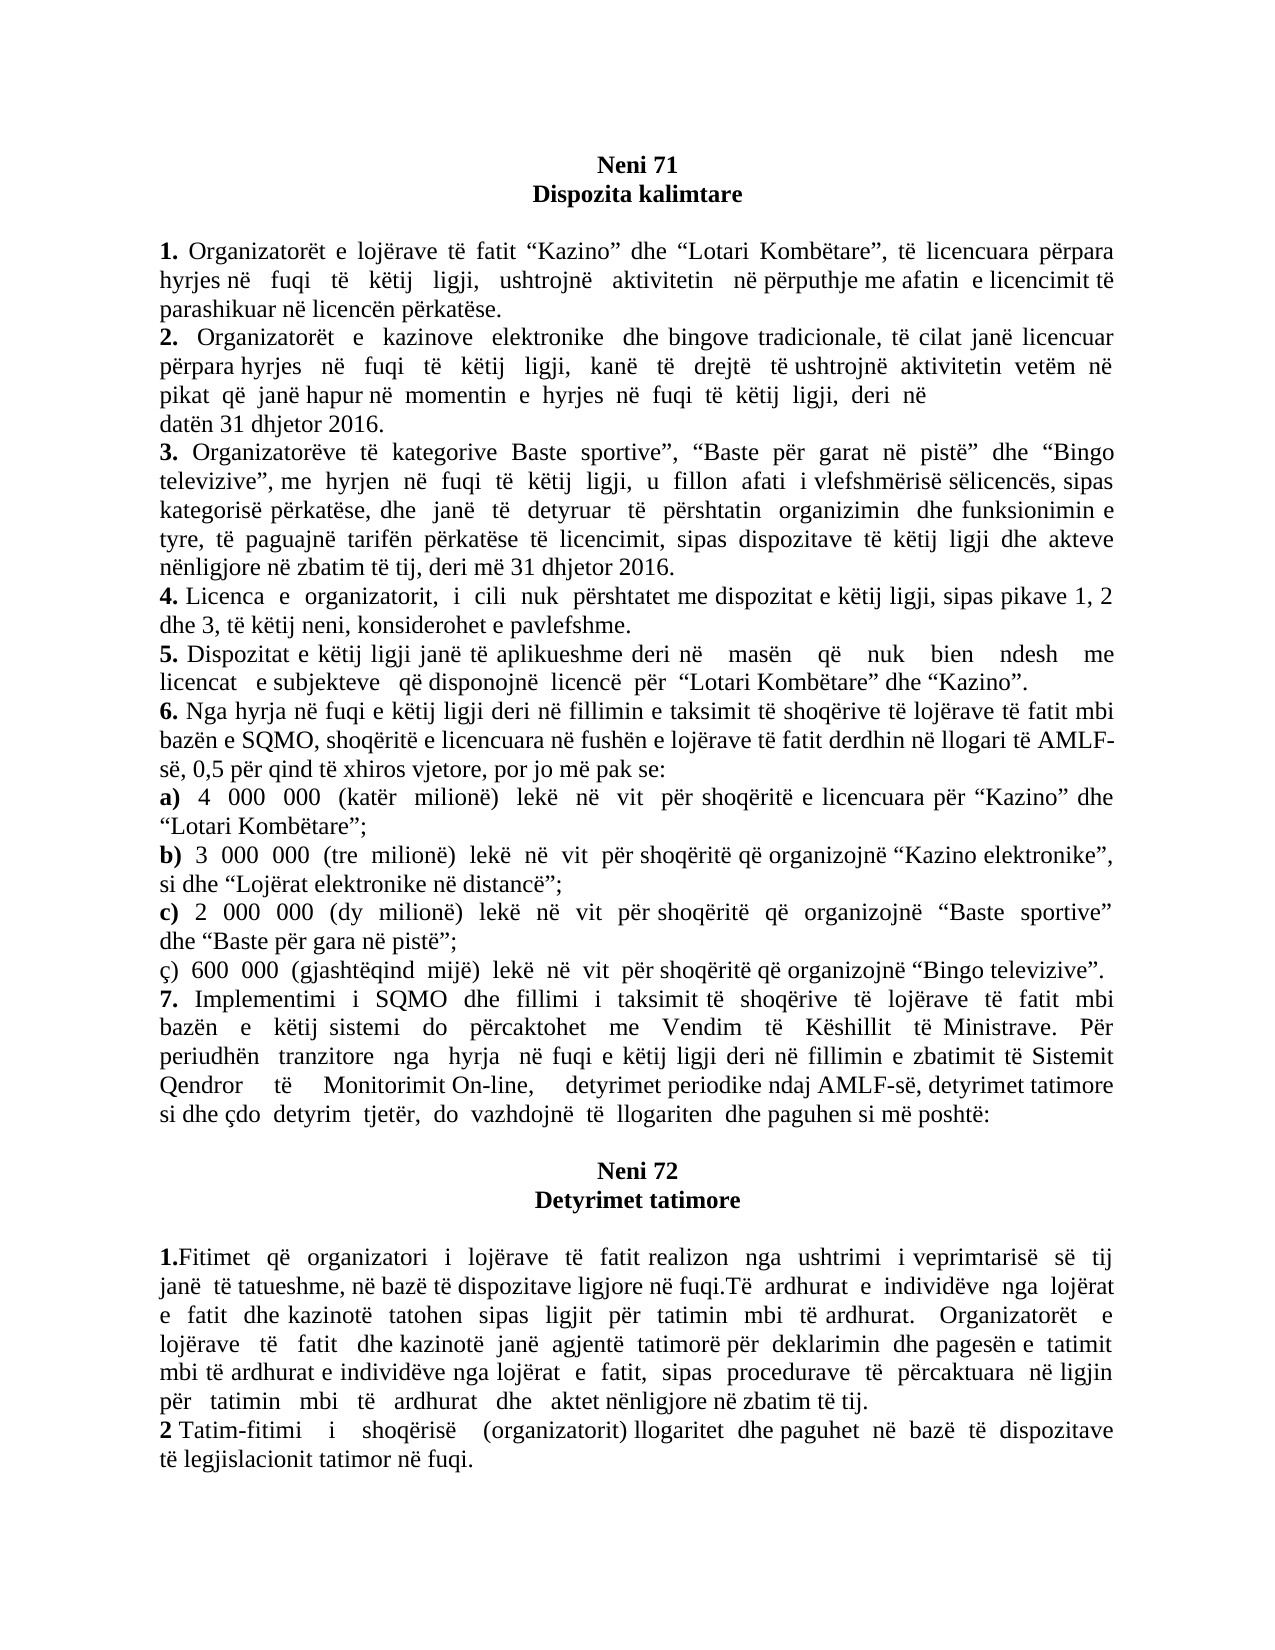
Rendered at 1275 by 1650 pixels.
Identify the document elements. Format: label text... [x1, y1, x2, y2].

text Dispozita kalimtare [150, 179, 1106, 207]
text 2 Tatim-fitimi i shoqërisë (organizatorit) llogaritet dhe paguhet në bazë të dispozitave të legjislacionit tatimor në fuqi. [150, 1415, 1106, 1472]
text 5. Dispozitat e këtij ligji janë të aplikueshme deri në masën që nuk bien ndesh me licencat e subjekteve që disponojnë licencë për “Lotari Kombëtare” dhe “Kazino”. [150, 639, 1106, 696]
text 1.Fitimet që organizatori i lojërave të fatit realizon nga ushtrimi i veprimtarisë së tij janë të tatueshme, në bazë të dispozitave ligjore në fuqi.Të ardhurat e individëve nga lojërat e fatit dhe kazinotë tatohen sipas ligjit për tatimin mbi të ardhurat. Organizatorët e lojërave të fatit dhe kazinotë janë agjentë tatimorë për deklarimin dhe pagesën e tatimit mbi të ardhurat e individëve nga lojërat e fatit, sipas procedurave të përcaktuara në ligjin për tatimin mbi të ardhurat dhe aktet nënligjore në zbatim të tij. [150, 1242, 1106, 1415]
text 2. Organizatorët e kazinove elektronike dhe bingove tradicionale, të cilat janë licencuar përpara hyrjes në fuqi të këtij ligji, kanë të drejtë të ushtrojnë aktivitetin vetëm në pikat që janë hapur në momentin e hyrjes në fuqi të këtij ligji, deri në [150, 322, 1106, 409]
text 7. Implementimi i SQMO dhe fillimi i taksimit të shoqërive të lojërave të fatit mbi bazën e këtij sistemi do përcaktohet me Vendim të Këshillit të Ministrave. Për periudhën tranzitore nga hyrja në fuqi e këtij ligji deri në fillimin e zbatimit të Sistemit Qendror të Monitorimit On-line, detyrimet periodike ndaj AMLF-së, detyrimet tatimore si dhe çdo detyrim tjetër, do vazhdojnë të llogariten dhe paguhen si më poshtë: [150, 984, 1106, 1127]
text 1. Organizatorët e lojërave të fatit “Kazino” dhe “Lotari Kombëtare”, të licencuara përpara hyrjes në fuqi të këtij ligji, ushtrojnë aktivitetin në përputhje me afatin e licencimit të parashikuar në licencën përkatëse. [150, 236, 1106, 322]
text 6. Nga hyrja në fuqi e këtij ligji deri në fillimin e taksimit të shoqërive të lojërave të fatit mbi bazën e SQMO, shoqëritë e licencuara në fushën e lojërave të fatit derdhin në llogari të AMLF-së, 0,5 për qind të xhiros vjetore, por jo më pak se: [150, 696, 1106, 782]
text Neni 71 [150, 150, 1106, 179]
text datën 31 dhjetor 2016. [150, 409, 1106, 437]
text 3. Organizatorëve të kategorive Baste sportive”, “Baste për garat në pistë” dhe “Bingo televizive”, me hyrjen në fuqi të këtij ligji, u fillon afati i vlefshmërisë sëlicencës, sipas kategorisë përkatëse, dhe janë të detyruar të përshtatin organizimin dhe funksionimin e tyre, të paguajnë tarifën përkatëse të licencimit, sipas dispozitave të këtij ligji dhe akteve nënligjore në zbatim të tij, deri më 31 dhjetor 2016. [150, 437, 1106, 581]
text ç) 600 000 (gjashtëqind mijë) lekë në vit për shoqëritë që organizojnë “Bingo televizive”. [150, 955, 1106, 984]
text Detyrimet tatimore [150, 1185, 1106, 1214]
text a) 4 000 000 (katër milionë) lekë në vit për shoqëritë e licencuara për “Kazino” dhe “Lotari Kombëtare”; [150, 782, 1106, 840]
text b) 3 000 000 (tre milionë) lekë në vit për shoqëritë që organizojnë “Kazino elektronike”, si dhe “Lojërat elektronike në distancë”; [150, 840, 1106, 897]
text Neni 72 [150, 1156, 1106, 1185]
text c) 2 000 000 (dy milionë) lekë në vit për shoqëritë që organizojnë “Baste sportive” dhe “Baste për gara në pistë”; [150, 897, 1106, 955]
text 4. Licenca e organizatorit, i cili nuk përshtatet me dispozitat e këtij ligji, sipas pikave 1, 2 dhe 3, të këtij neni, konsiderohet e pavlefshme. [150, 581, 1106, 639]
